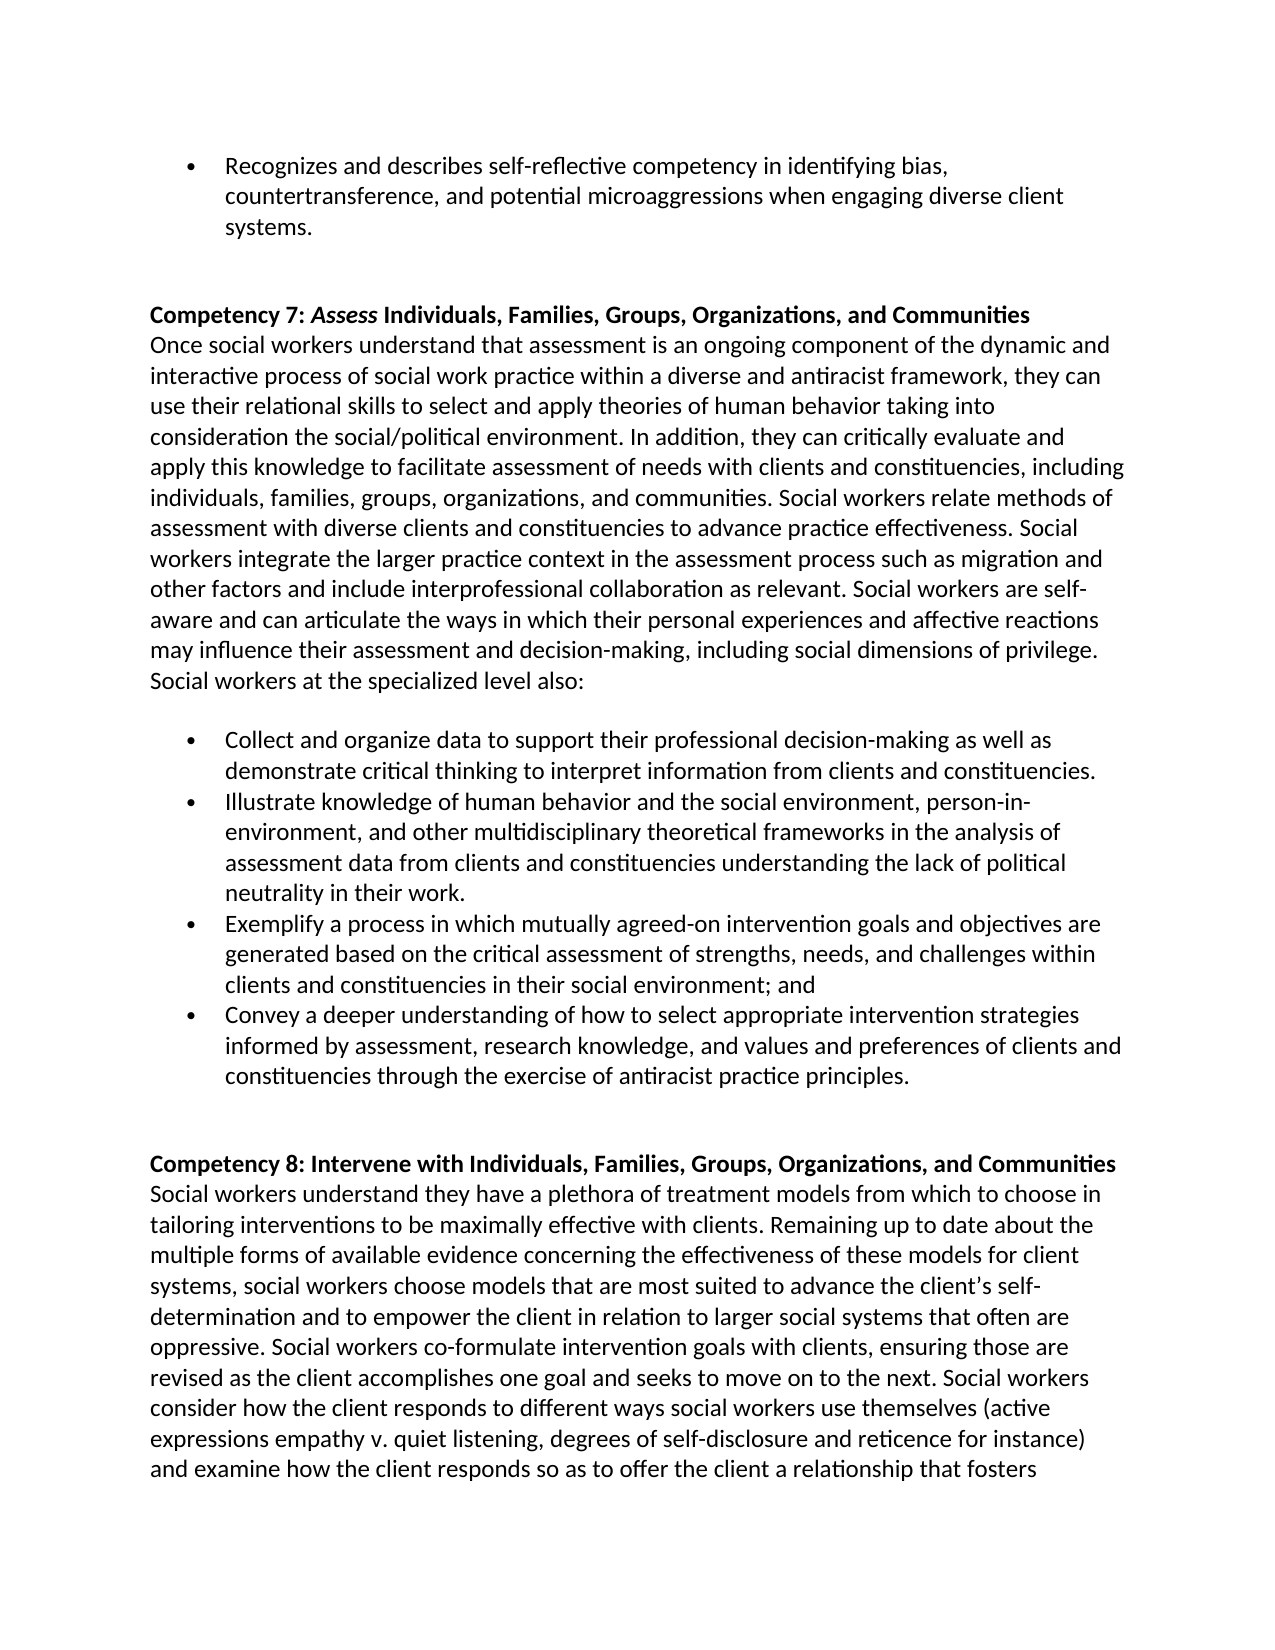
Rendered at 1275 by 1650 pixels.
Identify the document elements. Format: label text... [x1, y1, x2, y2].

list Exemplify a process in which mutually agreed-on intervention goals and objectives are generated based on the critical assessment of strengths, needs, and challenges within clients and constituencies in their social environment; and [187, 908, 1125, 999]
list Illustrate knowledge of human behavior and the social environment, person-in-environment, and other multidisciplinary theoretical frameworks in the analysis of assessment data from clients and constituencies understanding the lack of political neutrality in their work. [187, 786, 1125, 908]
list Convey a deeper understanding of how to select appropriate intervention strategies informed by assessment, research knowledge, and values and preferences of clients and constituencies through the exercise of antiracist practice principles. [187, 999, 1125, 1091]
text Competency 7: Assess Individuals, Families, Groups, Organizations, and Communities [150, 299, 1125, 329]
list Recognizes and describes self-reflective competency in identifying bias, countertransference, and potential microaggressions when engaging diverse client systems. [187, 150, 1125, 242]
text Competency 8: Intervene with Individuals, Families, Groups, Organizations, and Communities [150, 1148, 1125, 1179]
text Once social workers understand that assessment is an ongoing component of the dynamic and interactive process of social work practice within a diverse and antiracist framework, they can use their relational skills to select and apply theories of human behavior taking into consideration the social/political environment. In addition, they can critically evaluate and apply this knowledge to facilitate assessment of needs with clients and constituencies, including individuals, families, groups, organizations, and communities. Social workers relate methods of assessment with diverse clients and constituencies to advance practice effectiveness. Social workers integrate the larger practice context in the assessment process such as migration and other factors and include interprofessional collaboration as relevant. Social workers are self-aware and can articulate the ways in which their personal experiences and affective reactions may influence their assessment and decision-making, including social dimensions of privilege. Social workers at the specialized level also: [150, 329, 1125, 696]
list Collect and organize data to support their professional decision-making as well as demonstrate critical thinking to interpret information from clients and constituencies. [187, 725, 1125, 786]
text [150, 1179, 1125, 1484]
